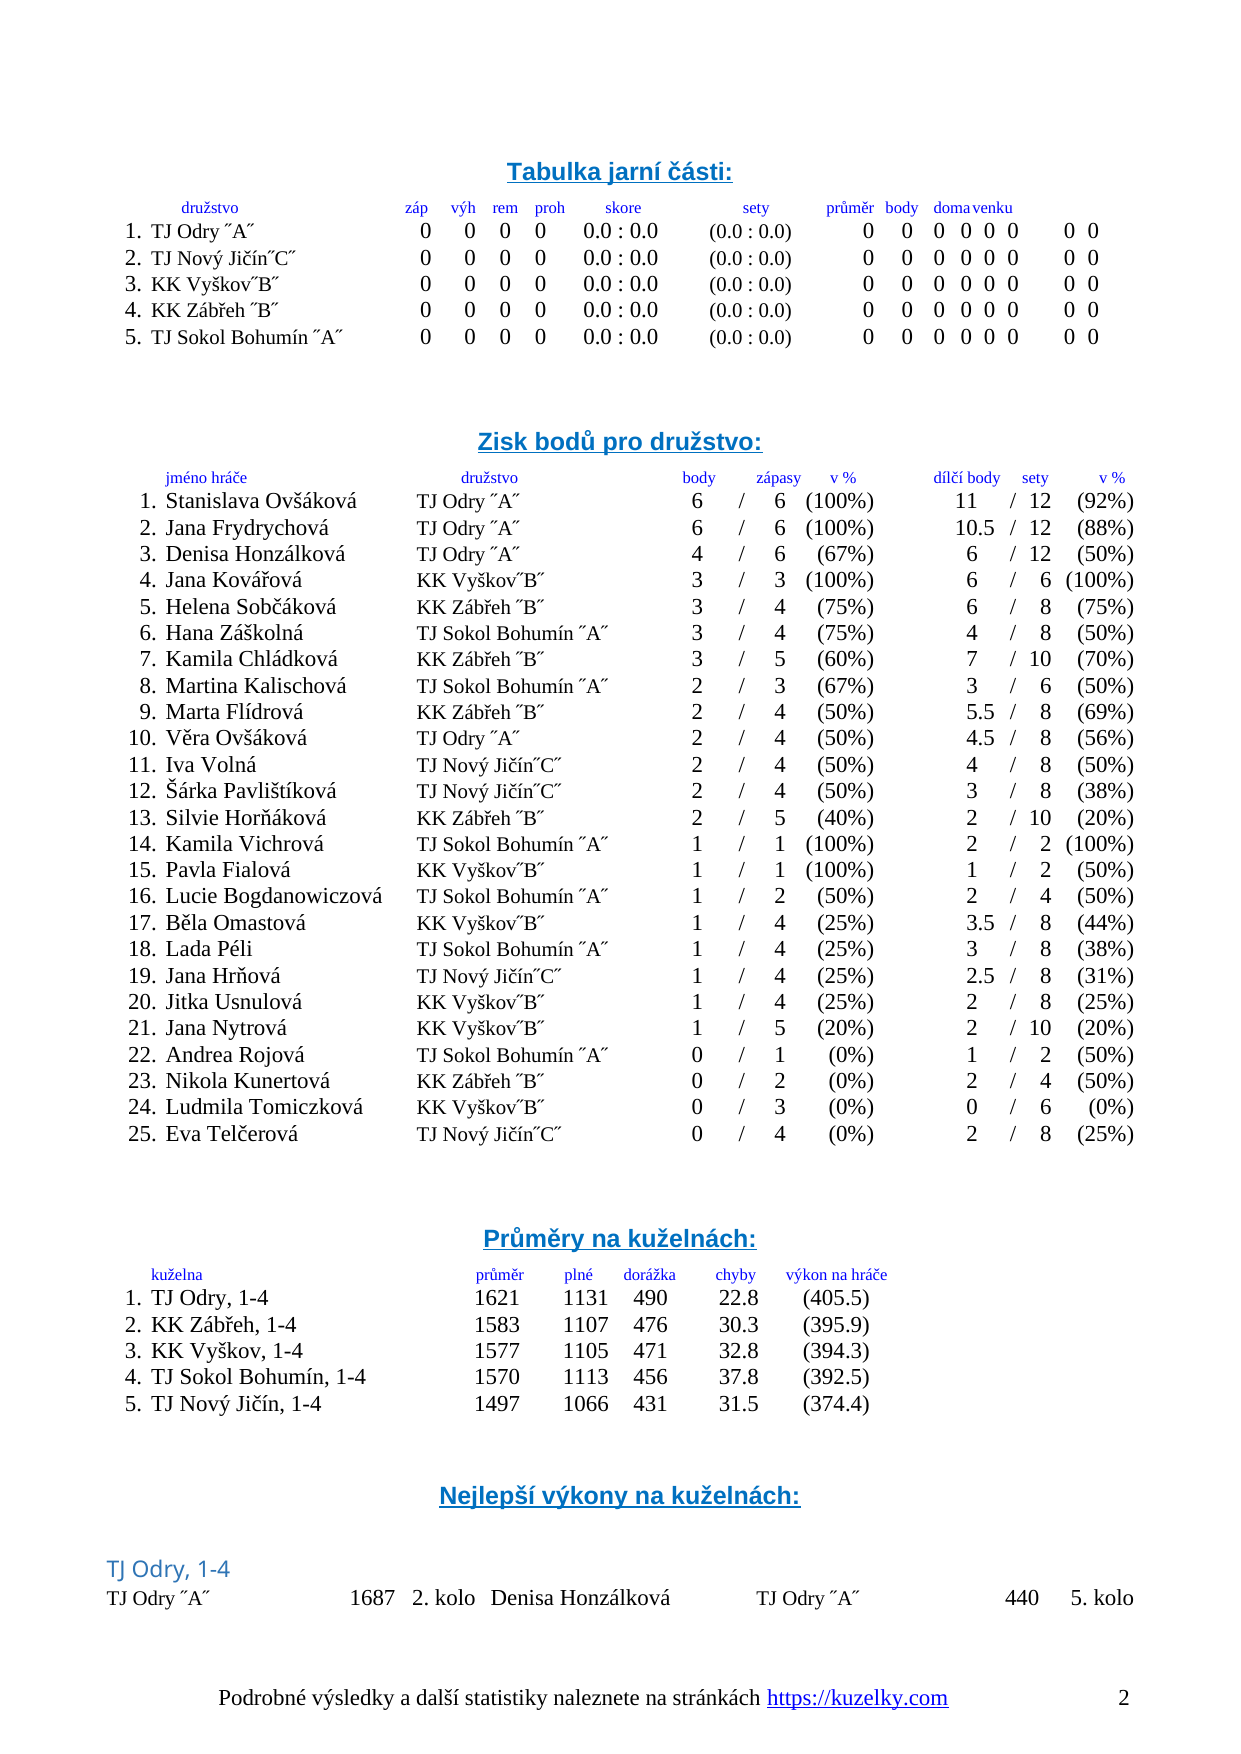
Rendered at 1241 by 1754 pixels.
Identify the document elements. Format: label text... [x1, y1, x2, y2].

text kuželna průměr plné dorážka chyby výkon na hráče [106, 1265, 1134, 1284]
text 2. Jana Frydrychová TJ Odry ˝A˝ 6 / 6 (100%) 10.5 / 12 (88%) [106, 514, 1134, 540]
text 18. Lada Péli TJ Sokol Bohumín ˝A˝ 1 / 4 (25%) 3 / 8 (38%) [106, 935, 1134, 962]
text 11. Iva Volná TJ Nový Jičín˝C˝ 2 / 4 (50%) 4 / 8 (50%) [106, 751, 1134, 777]
text 2. KK Zábřeh, 1-4 1583 1107 476 30.3 (395.9) [106, 1311, 1134, 1337]
text 9. Marta Flídrová KK Zábřeh ˝B˝ 2 / 4 (50%) 5.5 / 8 (69%) [106, 698, 1134, 724]
text 8. Martina Kalischová TJ Sokol Bohumín ˝A˝ 2 / 3 (67%) 3 / 6 (50%) [106, 672, 1134, 698]
text 3. Denisa Honzálková TJ Odry ˝A˝ 4 / 6 (67%) 6 / 12 (50%) [106, 540, 1134, 566]
text družstvo záp výh rem proh skore sety průměr body doma venku [106, 198, 1134, 217]
text 3. KK Vyškov, 1-4 1577 1105 471 32.8 (394.3) [106, 1337, 1134, 1363]
text 19. Jana Hrňová TJ Nový Jičín˝C˝ 1 / 4 (25%) 2.5 / 8 (31%) [106, 962, 1134, 988]
text 21. Jana Nytrová KK Vyškov˝B˝ 1 / 5 (20%) 2 / 10 (20%) [106, 1014, 1134, 1041]
text 2. TJ Nový Jičín˝C˝ 0 0 0 0 0.0 : 0.0 (0.0 : 0.0) 0 0 0 0 0 0 0 0 [106, 244, 1134, 270]
text 5. Helena Sobčáková KK Zábřeh ˝B˝ 3 / 4 (75%) 6 / 8 (75%) [106, 593, 1134, 619]
text jméno hráče družstvo body zápasy v % dílčí body sety v % [106, 468, 1134, 487]
text Průměry na kuželnách: [94, 1224, 1145, 1253]
text 24. Ludmila Tomiczková KK Vyškov˝B˝ 0 / 3 (0%) 0 / 6 (0%) [106, 1093, 1134, 1120]
text Nejlepší výkony na kuželnách: [94, 1481, 1145, 1510]
text 1. Stanislava Ovšáková TJ Odry ˝A˝ 6 / 6 (100%) 11 / 12 (92%) [106, 487, 1134, 514]
text 6. Hana Záškolná TJ Sokol Bohumín ˝A˝ 3 / 4 (75%) 4 / 8 (50%) [106, 619, 1134, 645]
text 10. Věra Ovšáková TJ Odry ˝A˝ 2 / 4 (50%) 4.5 / 8 (56%) [106, 724, 1134, 751]
text 13. Silvie Horňáková KK Zábřeh ˝B˝ 2 / 5 (40%) 2 / 10 (20%) [106, 803, 1134, 830]
text 5. TJ Sokol Bohumín ˝A˝ 0 0 0 0 0.0 : 0.0 (0.0 : 0.0) 0 0 0 0 0 0 0 0 [106, 323, 1134, 349]
text 22. Andrea Rojová TJ Sokol Bohumín ˝A˝ 0 / 1 (0%) 1 / 2 (50%) [106, 1041, 1134, 1067]
text 14. Kamila Vichrová TJ Sokol Bohumín ˝A˝ 1 / 1 (100%) 2 / 2 (100%) [106, 830, 1134, 856]
text Tabulka jarní části: [94, 157, 1145, 186]
text Zisk bodů pro družstvo: [94, 427, 1145, 456]
text 17. Běla Omastová KK Vyškov˝B˝ 1 / 4 (25%) 3.5 / 8 (44%) [106, 909, 1134, 935]
text 7. Kamila Chládková KK Zábřeh ˝B˝ 3 / 5 (60%) 7 / 10 (70%) [106, 645, 1134, 672]
text 23. Nikola Kunertová KK Zábřeh ˝B˝ 0 / 2 (0%) 2 / 4 (50%) [106, 1067, 1134, 1093]
text 20. Jitka Usnulová KK Vyškov˝B˝ 1 / 4 (25%) 2 / 8 (25%) [106, 988, 1134, 1014]
text 4. Jana Kovářová KK Vyškov˝B˝ 3 / 3 (100%) 6 / 6 (100%) [106, 566, 1134, 593]
subtitle TJ Odry, 1-4 [106, 1553, 1134, 1584]
text 15. Pavla Fialová KK Vyškov˝B˝ 1 / 1 (100%) 1 / 2 (50%) [106, 856, 1134, 883]
text 3. KK Vyškov˝B˝ 0 0 0 0 0.0 : 0.0 (0.0 : 0.0) 0 0 0 0 0 0 0 0 [106, 270, 1134, 296]
text 4. KK Zábřeh ˝B˝ 0 0 0 0 0.0 : 0.0 (0.0 : 0.0) 0 0 0 0 0 0 0 0 [106, 296, 1134, 323]
text 5. TJ Nový Jičín, 1-4 1497 1066 431 31.5 (374.4) [106, 1390, 1134, 1416]
text 25. Eva Telčerová TJ Nový Jičín˝C˝ 0 / 4 (0%) 2 / 8 (25%) [106, 1120, 1134, 1146]
text TJ Odry ˝A˝ 1687 2. kolo Denisa Honzálková TJ Odry ˝A˝ 440 5. kolo [106, 1584, 1134, 1611]
text 12. Šárka Pavlištíková TJ Nový Jičín˝C˝ 2 / 4 (50%) 3 / 8 (38%) [106, 777, 1134, 803]
text 4. TJ Sokol Bohumín, 1-4 1570 1113 456 37.8 (392.5) [106, 1363, 1134, 1390]
text 1. TJ Odry, 1-4 1621 1131 490 22.8 (405.5) [106, 1284, 1134, 1311]
text 1. TJ Odry ˝A˝ 0 0 0 0 0.0 : 0.0 (0.0 : 0.0) 0 0 0 0 0 0 0 0 [106, 217, 1134, 244]
text 16. Lucie Bogdanowiczová TJ Sokol Bohumín ˝A˝ 1 / 2 (50%) 2 / 4 (50%) [106, 883, 1134, 909]
